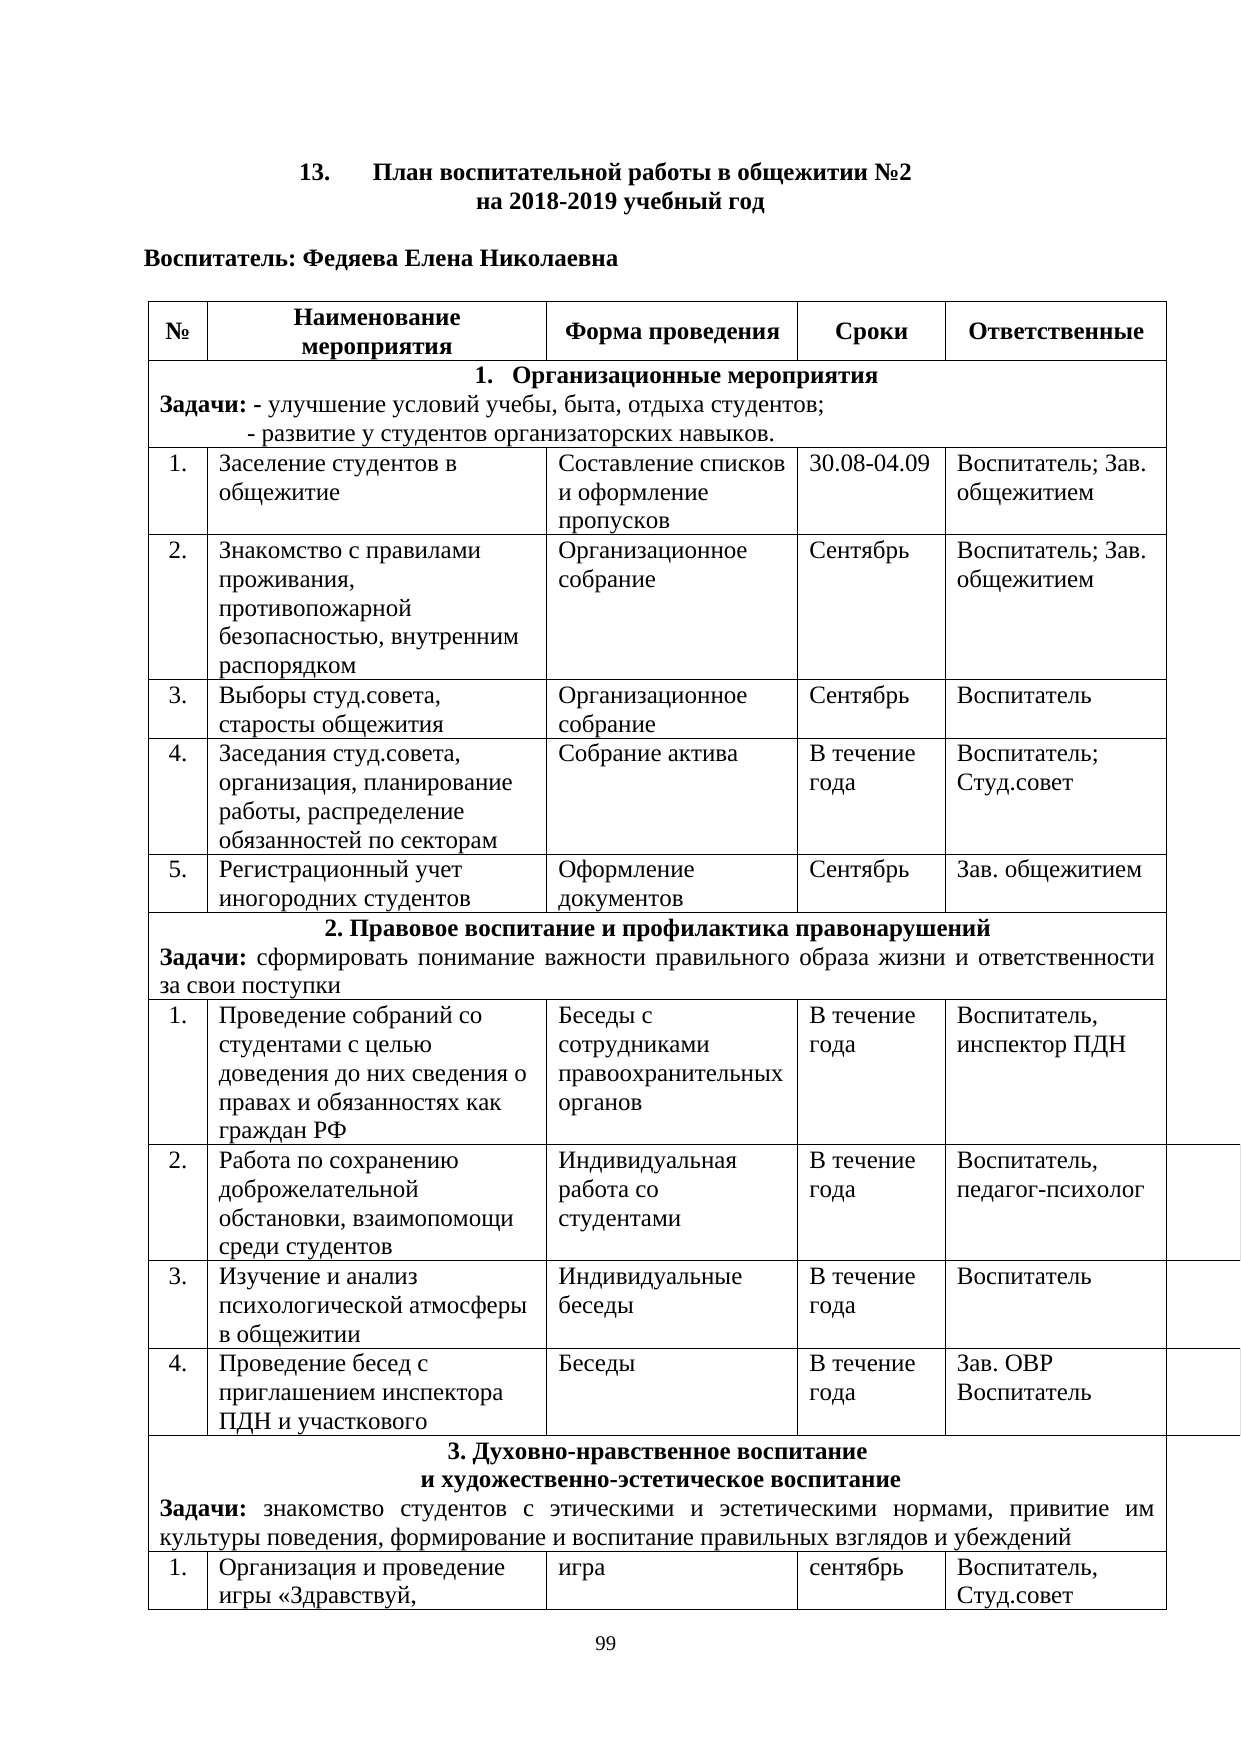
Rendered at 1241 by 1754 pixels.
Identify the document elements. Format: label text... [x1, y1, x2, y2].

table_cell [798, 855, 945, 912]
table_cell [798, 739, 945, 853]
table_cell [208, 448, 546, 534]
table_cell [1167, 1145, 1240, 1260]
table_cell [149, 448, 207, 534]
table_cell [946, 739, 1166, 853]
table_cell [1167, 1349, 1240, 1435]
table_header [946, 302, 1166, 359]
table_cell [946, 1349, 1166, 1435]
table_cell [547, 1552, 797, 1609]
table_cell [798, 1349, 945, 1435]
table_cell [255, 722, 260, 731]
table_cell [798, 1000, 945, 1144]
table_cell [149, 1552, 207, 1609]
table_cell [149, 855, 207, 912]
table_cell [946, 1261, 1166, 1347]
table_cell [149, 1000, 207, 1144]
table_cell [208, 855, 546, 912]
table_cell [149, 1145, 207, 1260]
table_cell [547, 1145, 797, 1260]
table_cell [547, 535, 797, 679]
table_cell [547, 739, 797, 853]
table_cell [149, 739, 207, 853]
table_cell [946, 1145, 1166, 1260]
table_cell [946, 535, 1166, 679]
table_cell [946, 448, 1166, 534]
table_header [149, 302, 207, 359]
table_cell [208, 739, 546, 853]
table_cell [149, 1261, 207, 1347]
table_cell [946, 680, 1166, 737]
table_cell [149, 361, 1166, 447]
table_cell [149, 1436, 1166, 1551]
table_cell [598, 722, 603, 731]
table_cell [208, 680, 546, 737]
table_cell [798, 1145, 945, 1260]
list на 2018-2019 учебный год [148, 186, 1092, 215]
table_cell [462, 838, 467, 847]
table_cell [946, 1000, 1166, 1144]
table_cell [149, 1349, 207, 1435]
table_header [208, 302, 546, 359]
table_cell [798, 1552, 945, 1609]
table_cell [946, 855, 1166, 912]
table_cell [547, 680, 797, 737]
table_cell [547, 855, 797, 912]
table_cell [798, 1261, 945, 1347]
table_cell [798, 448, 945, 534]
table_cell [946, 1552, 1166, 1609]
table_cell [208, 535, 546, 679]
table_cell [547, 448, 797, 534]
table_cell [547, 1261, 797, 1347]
list План воспитательной работы в общежитии №2 [118, 157, 1092, 186]
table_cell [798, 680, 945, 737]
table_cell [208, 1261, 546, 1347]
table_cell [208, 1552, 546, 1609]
text Воспитатель: Федяева Елена Николаевна [118, 243, 1092, 272]
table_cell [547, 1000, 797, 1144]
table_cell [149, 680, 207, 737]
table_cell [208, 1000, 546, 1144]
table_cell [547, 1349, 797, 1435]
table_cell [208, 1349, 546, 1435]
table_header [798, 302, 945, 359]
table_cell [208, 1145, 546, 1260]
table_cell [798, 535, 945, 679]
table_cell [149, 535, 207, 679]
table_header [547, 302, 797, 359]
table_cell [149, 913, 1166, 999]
